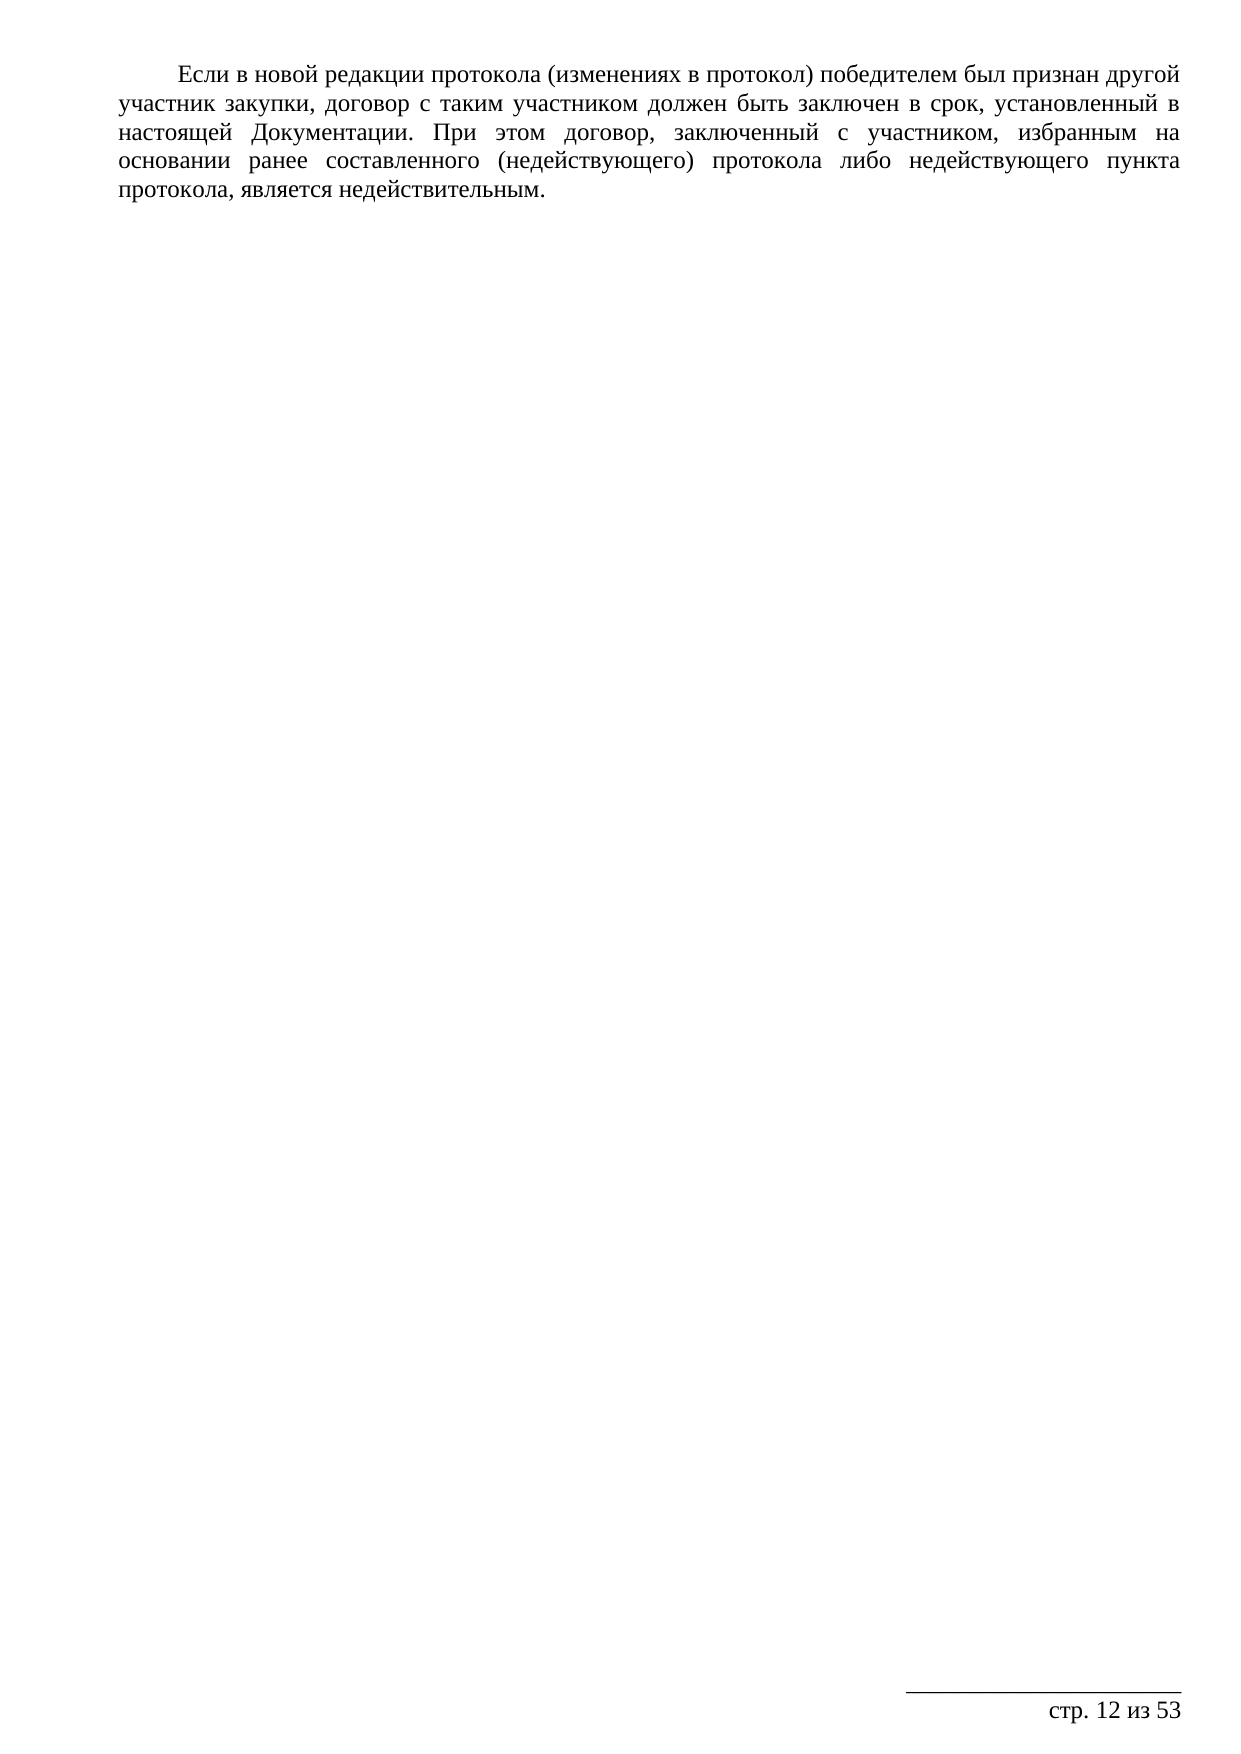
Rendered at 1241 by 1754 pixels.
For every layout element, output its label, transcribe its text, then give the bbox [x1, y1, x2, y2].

text Если в новой редакции протокола (изменениях в протокол) победителем был признан другой участник закупки, договор с таким участником должен быть заключен в срок, установленный в настоящей Документации. При этом договор, заключенный с участником, избранным на основании ранее составленного (недействующего) протокола либо недействующего пункта протокола, является недействительным. [118, 59, 1181, 203]
